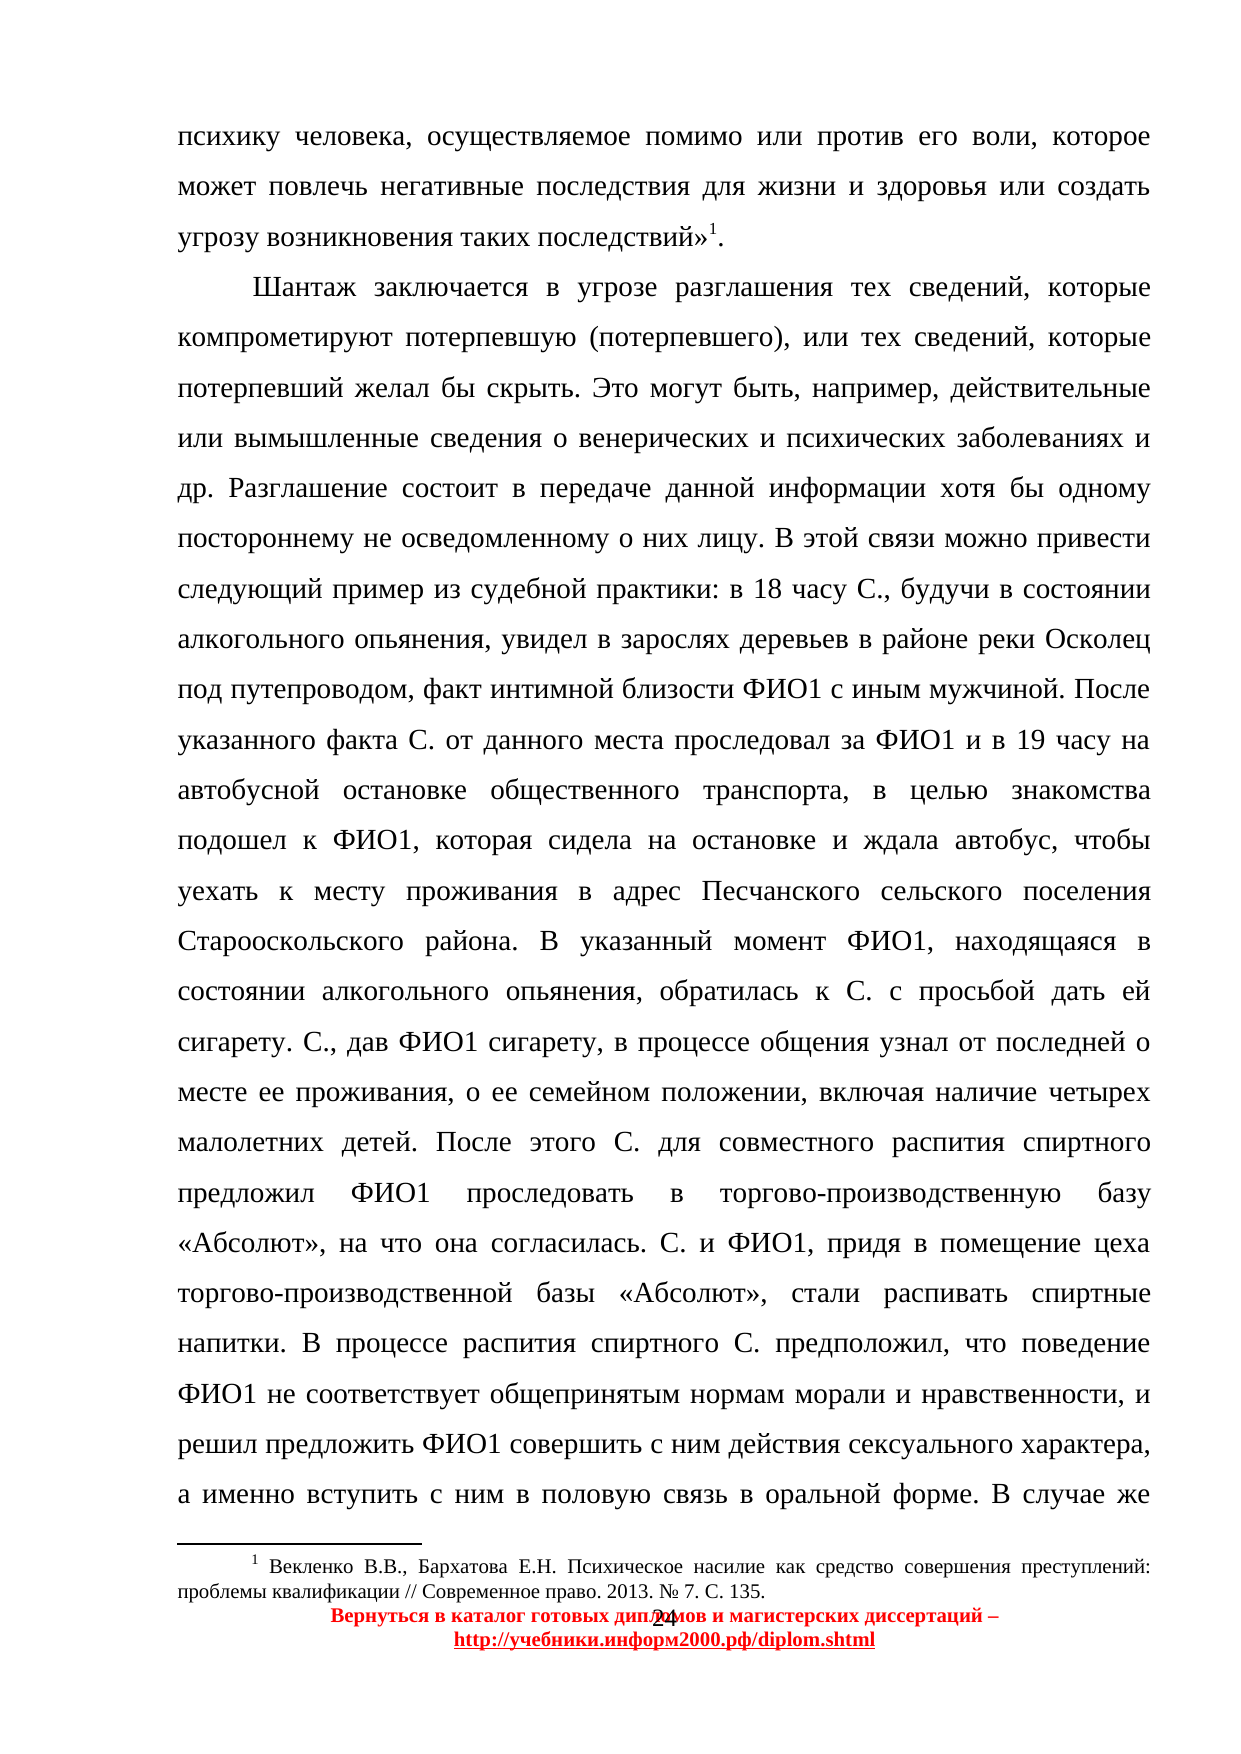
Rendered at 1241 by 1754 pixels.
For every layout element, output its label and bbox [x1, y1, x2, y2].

text [177, 269, 1152, 1510]
text [177, 118, 1152, 252]
